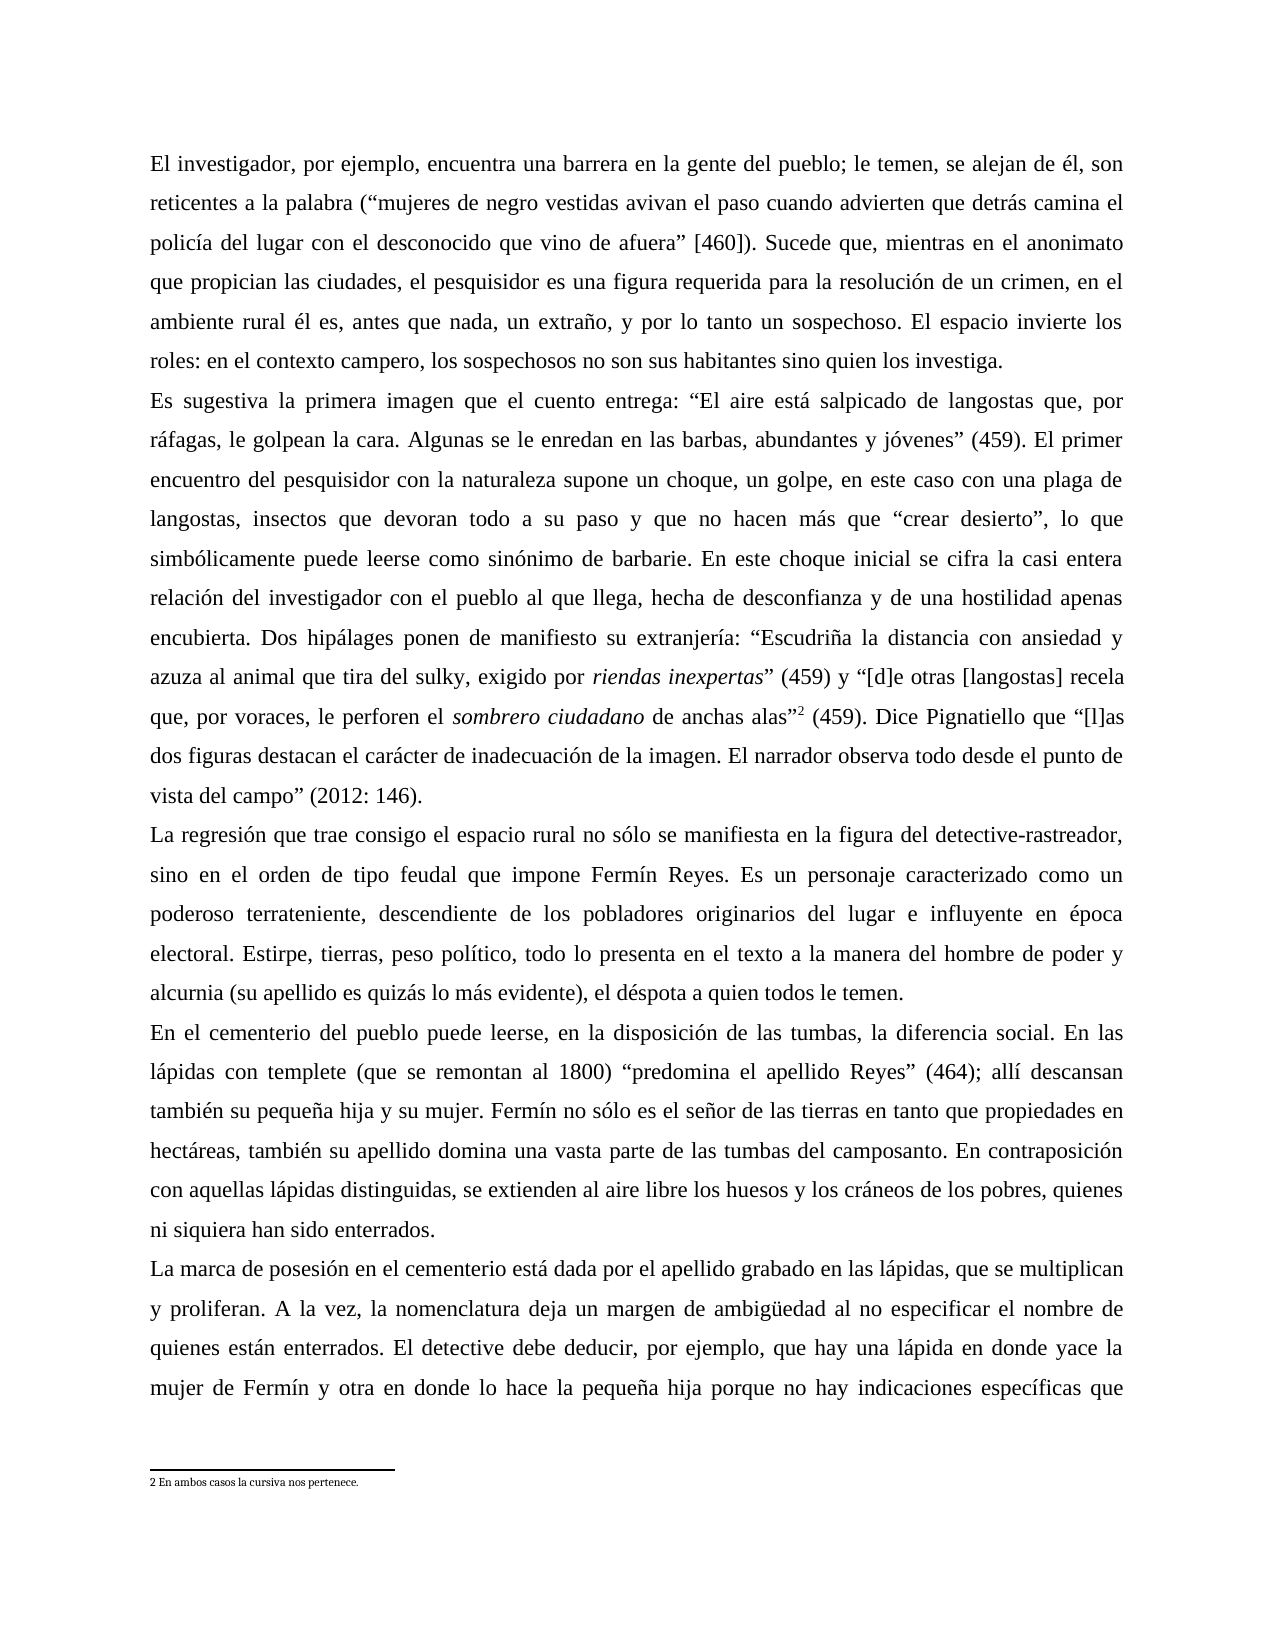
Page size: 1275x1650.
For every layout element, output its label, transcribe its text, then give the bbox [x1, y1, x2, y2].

text En el cementerio del pueblo puede leerse, en la disposición de las tumbas, la diferencia social. En las lápidas con templete (que se remontan al 1800) “predomina el apellido Reyes” (464); allí descansan también su pequeña hija y su mujer. Fermín no sólo es el señor de las tierras en tanto que propiedades en hectáreas, también su apellido domina una vasta parte de las tumbas del camposanto. En contraposición con aquellas lápidas distinguidas, se extienden al aire libre los huesos y los cráneos de los pobres, quienes ni siquiera han sido enterrados. [150, 1018, 1125, 1242]
text La regresión que trae consigo el espacio rural no sólo se manifiesta en la figura del detective-rastreador, sino en el orden de tipo feudal que impone Fermín Reyes. Es un personaje caracterizado como un poderoso terrateniente, descendiente de los pobladores originarios del lugar e influyente en época electoral. Estirpe, tierras, peso político, todo lo presenta en el texto a la manera del hombre de poder y alcurnia (su apellido es quizás lo más evidente), el déspota a quien todos le temen. [150, 821, 1125, 1005]
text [150, 1255, 1125, 1400]
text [150, 150, 1125, 374]
text Es sugestiva la primera imagen que el cuento entrega: “El aire está salpicado de langostas que, por ráfagas, le golpean la cara. Algunas se le enredan en las barbas, abundantes y jóvenes” (459). El primer encuentro del pesquisidor con la naturaleza supone un choque, un golpe, en este caso con una plaga de langostas, insectos que devoran todo a su paso y que no hacen más que “crear desierto”, lo que simbólicamente puede leerse como sinónimo de barbarie. En este choque inicial se cifra la casi entera relación del investigador con el pueblo al que llega, hecha de desconfianza y de una hostilidad apenas encubierta. Dos hipálages ponen de manifiesto su extranjería: “Escudriña la distancia con ansiedad y azuza al animal que tira del sulky, exigido por riendas inexpertas” (459) y “[d]e otras [langostas] recela que, por voraces, le perforen el sombrero ciudadano de anchas alas” (459). Dice Pignatiello que “[l]as dos figuras destacan el carácter de inadecuación de la imagen. El narrador observa todo desde el punto de vista del campo” (2012: 146). [150, 387, 1125, 808]
